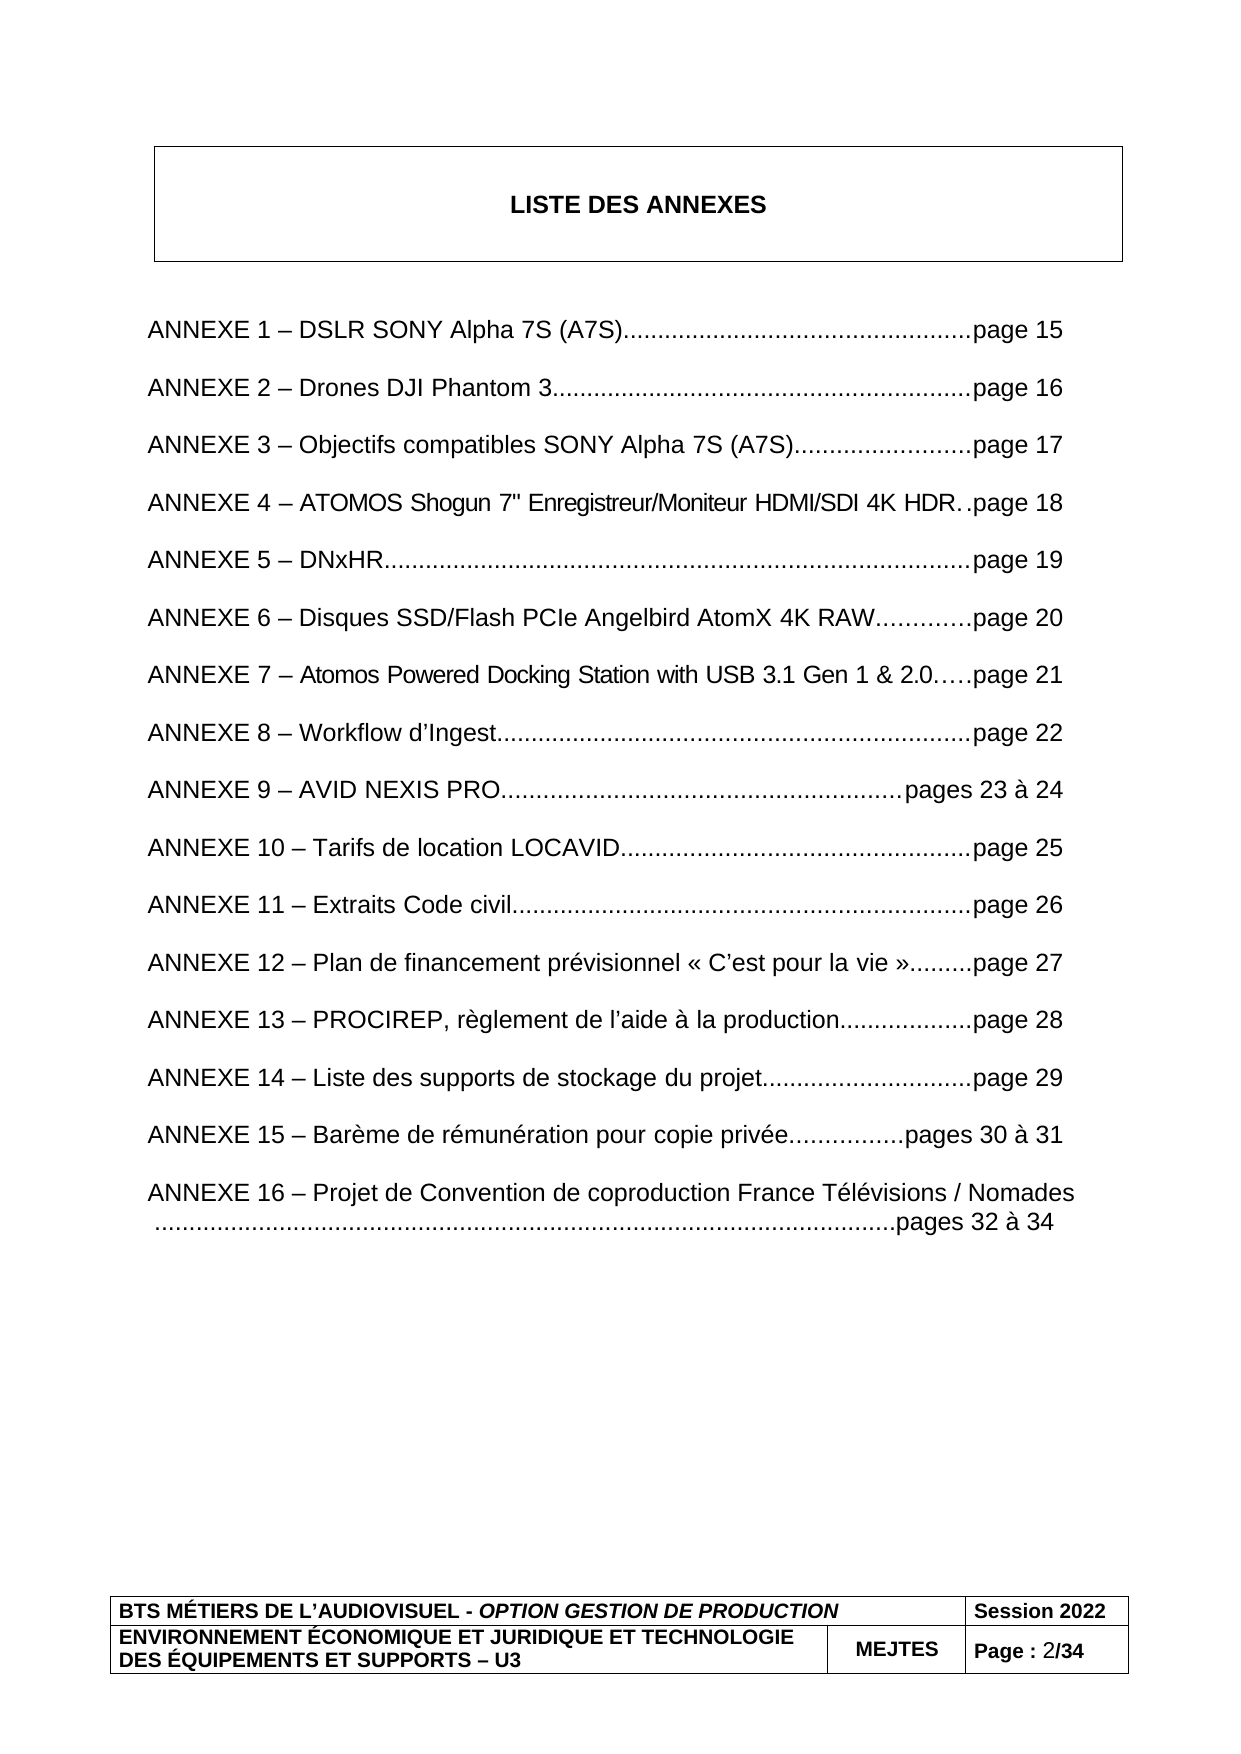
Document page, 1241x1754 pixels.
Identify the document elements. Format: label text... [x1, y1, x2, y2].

text ANNEXE 1 – DSLR SONY Alpha 7S (A7S) page 15 [147, 315, 1165, 344]
text ANNEXE 4 – ATOMOS Shogun 7" Enregistreur/Moniteur HDMI/SDI 4K HDR page 18 [147, 488, 1165, 517]
text ANNEXE 10 – Tarifs de location LOCAVID page 25 [147, 833, 1165, 862]
text ANNEXE 8 – Workflow d’Ingest page 22 [147, 718, 1165, 747]
text ANNEXE 12 – Plan de financement prévisionnel « C’est pour la vie » page 27 [147, 948, 1165, 977]
text ANNEXE 15 – Barème de rémunération pour copie privée pages 30 à 31 [147, 1121, 1165, 1149]
text ANNEXE 9 – AVID NEXIS PRO pages 23 à 24 [147, 775, 1165, 804]
text ANNEXE 7 – Atomos Powered Docking Station with USB 3.1 Gen 1 & 2.0 page 21 [147, 660, 1165, 689]
text ANNEXE 3 – Objectifs compatibles SONY Alpha 7S (A7S) page 17 [147, 430, 1165, 459]
text ...........................................................................................................pages 32 à 34 [154, 1207, 1165, 1236]
text ANNEXE 14 – Liste des supports de stockage du projet page 29 [147, 1063, 1165, 1092]
text ANNEXE 5 – DNxHR page 19 [147, 545, 1165, 574]
text ANNEXE 6 – Disques SSD/Flash PCIe Angelbird AtomX 4K RAW page 20 [147, 603, 1165, 632]
text ANNEXE 11 – Extraits Code civil page 26 [147, 890, 1165, 919]
text ANNEXE 13 – PROCIREP, règlement de l’aide à la production page 28 [147, 1006, 1165, 1034]
text ANNEXE 2 – Drones DJI Phantom 3 page 16 [147, 373, 1165, 402]
text ANNEXE 16 – Projet de Convention de coproduction France Télévisions / Nomades [147, 1178, 1165, 1207]
